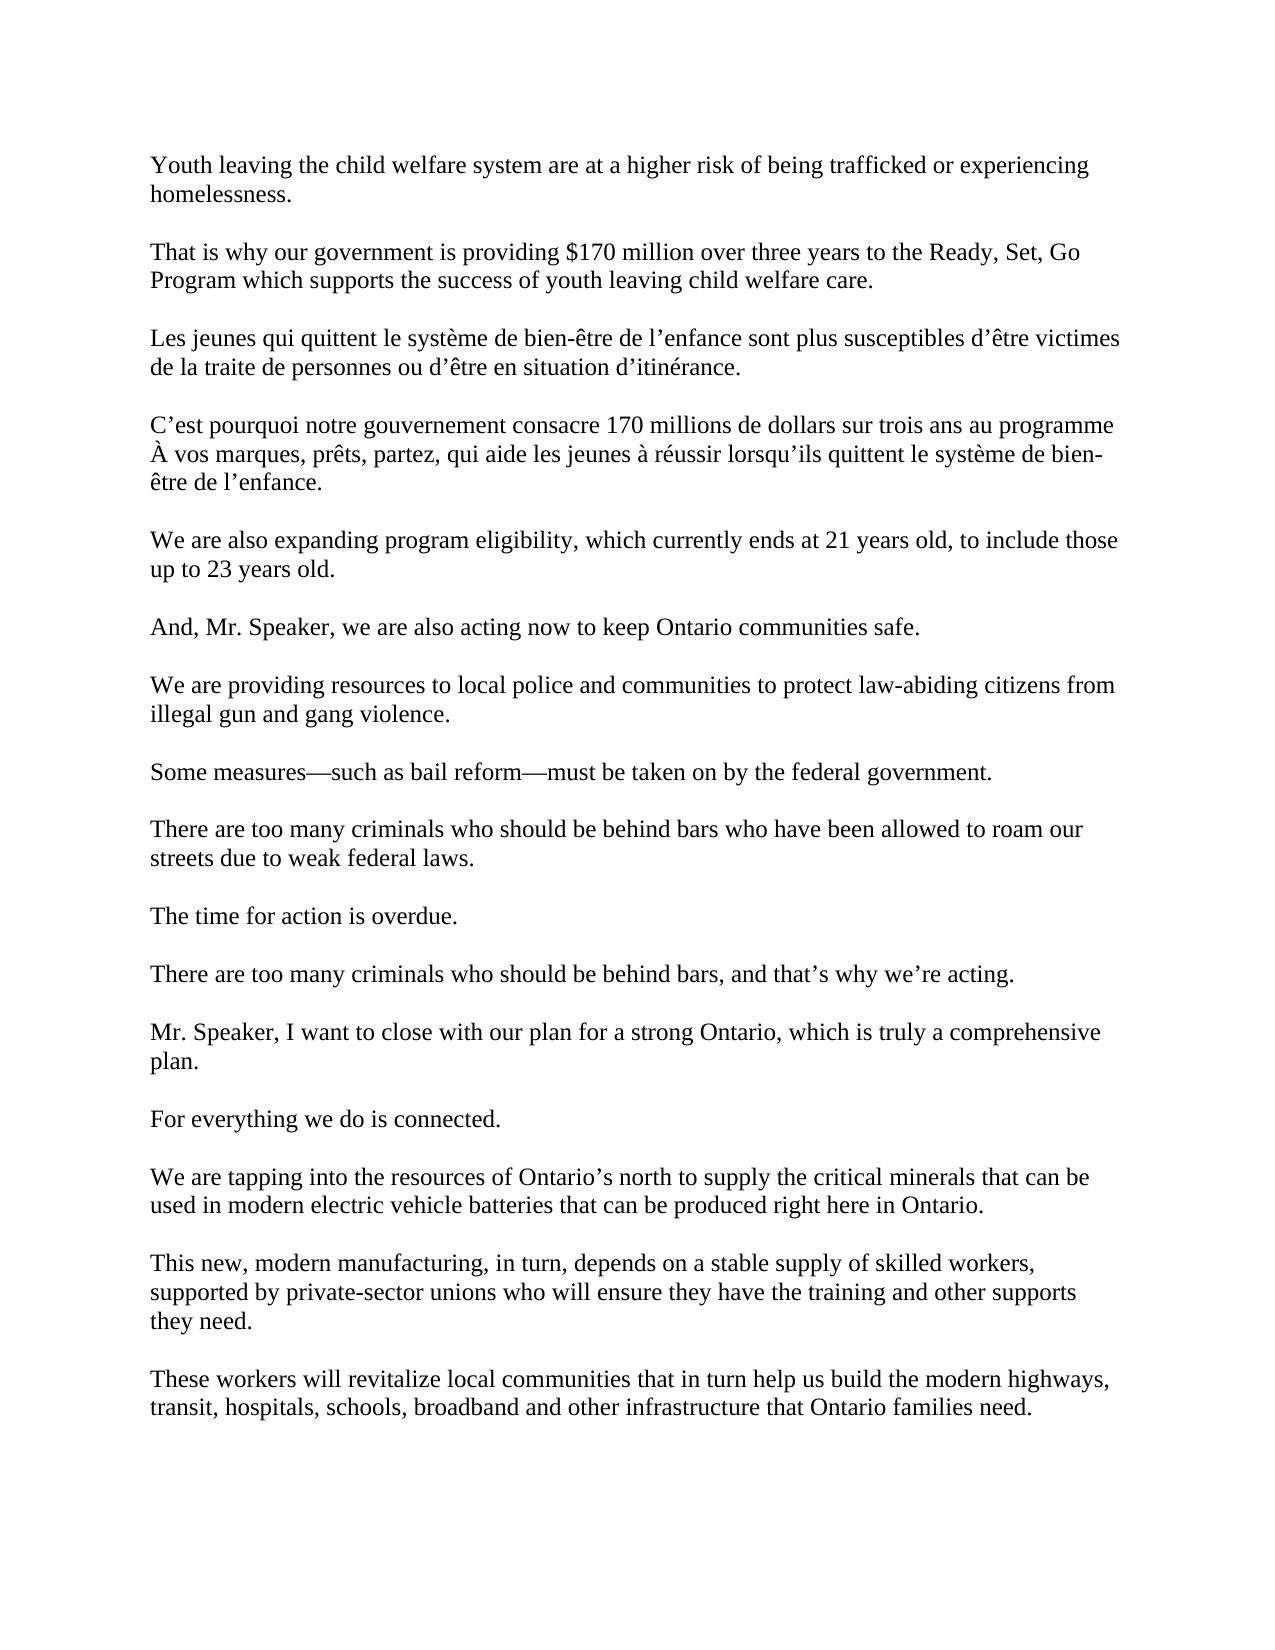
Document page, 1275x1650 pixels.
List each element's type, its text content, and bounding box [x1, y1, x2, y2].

text We are providing resources to local police and communities to protect law-abiding citizens from illegal gun and gang violence. [150, 670, 1125, 727]
text There are too many criminals who should be behind bars who have been allowed to roam our streets due to weak federal laws. [150, 814, 1125, 872]
text These workers will revitalize local communities that in turn help us build the modern highways, transit, hospitals, schools, broadband and other infrastructure that Ontario families need. [150, 1364, 1125, 1421]
text Youth leaving the child welfare system are at a higher risk of being trafficked or experiencing homelessness. [150, 150, 1125, 207]
text We are also expanding program eligibility, which currently ends at 21 years old, to include those up to 23 years old. [150, 525, 1125, 583]
text Les jeunes qui quittent le système de bien-être de l’enfance sont plus susceptibles d’être victimes de la traite de personnes ou d’être en situation d’itinérance. [150, 323, 1125, 381]
text The time for action is overdue. [150, 901, 1125, 930]
text C’est pourquoi notre gouvernement consacre 170 millions de dollars sur trois ans au programme À vos marques, prêts, partez, qui aide les jeunes à réussir lorsqu’ils quittent le système de bien-être de l’enfance. [150, 410, 1125, 496]
text And, Mr. Speaker, we are also acting now to keep Ontario communities safe. [150, 612, 1125, 641]
text Some measures—such as bail reform—must be taken on by the federal government. [150, 757, 1125, 785]
text That is why our government is providing $170 million over three years to the Ready, Set, Go Program which supports the success of youth leaving child welfare care. [150, 237, 1125, 294]
text We are tapping into the resources of Ontario’s north to supply the critical minerals that can be used in modern electric vehicle batteries that can be produced right here in Ontario. [150, 1162, 1125, 1219]
text There are too many criminals who should be behind bars, and that’s why we’re acting. [150, 959, 1125, 988]
text For everything we do is connected. [150, 1104, 1125, 1132]
text Mr. Speaker, I want to close with our plan for a strong Ontario, which is truly a comprehensive plan. [150, 1017, 1125, 1074]
text This new, modern manufacturing, in turn, depends on a stable supply of skilled workers, supported by private-sector unions who will ensure they have the training and other supports they need. [150, 1248, 1125, 1334]
